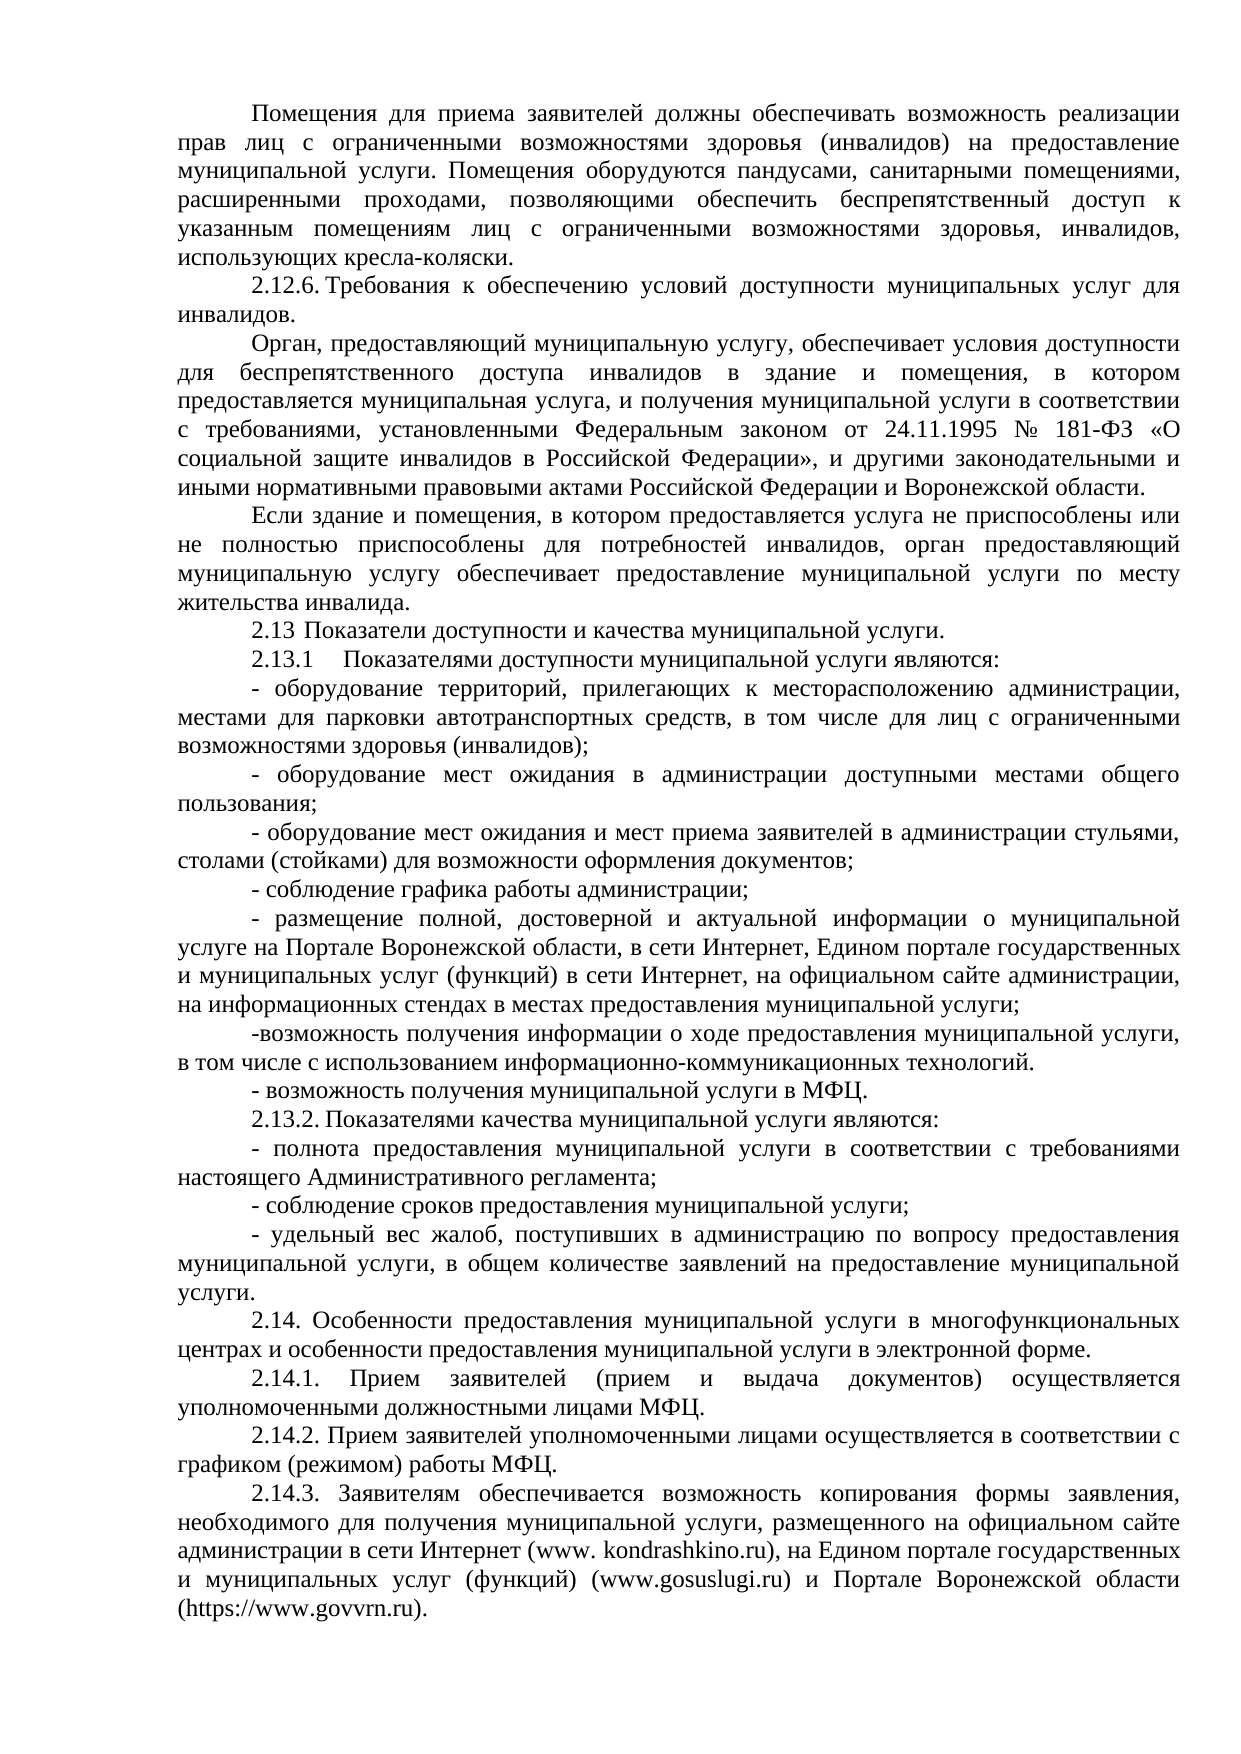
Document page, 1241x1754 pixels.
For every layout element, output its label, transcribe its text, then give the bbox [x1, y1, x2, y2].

list Показателями качества муниципальной услуги являются: [177, 1104, 1181, 1133]
text - соблюдение графика работы администрации; [177, 874, 1181, 903]
text - оборудование территорий, прилегающих к месторасположению администрации, местами для парковки автотранспортных средств, в том числе для лиц с ограниченными возможностями здоровья (инвалидов); [177, 673, 1181, 759]
text Помещения для приема заявителей должны обеспечивать возможность реализации прав лиц с ограниченными возможностями здоровья (инвалидов) на предоставление муниципальной услуги. Помещения оборудуются пандусами, санитарными помещениями, расширенными проходами, позволяющими обеспечить беспрепятственный доступ к указанным помещениям лиц с ограниченными возможностями здоровья, инвалидов, использующих кресла-коляски. [177, 98, 1181, 270]
text - оборудование мест ожидания в администрации доступными местами общего пользования; [177, 759, 1181, 817]
text 2.14.3. Заявителям обеспечивается возможность копирования формы заявления, необходимого для получения муниципальной услуги, размещенного на официальном сайте администрации в сети Интернет (www. kondrashkino.ru), на Едином портале государственных и муниципальных услуг (функций) (www.gosuslugi.ru) и Портале Воронежской области (https://www.govvrn.ru). [177, 1478, 1181, 1622]
list Показателями доступности муниципальной услуги являются: [177, 644, 1181, 673]
text - возможность получения муниципальной услуги в МФЦ. [177, 1075, 1181, 1104]
text Орган, предоставляющий муниципальную услугу, обеспечивает условия доступности для беспрепятственного доступа инвалидов в здание и помещения, в котором предоставляется муниципальная услуга, и получения муниципальной услуги в соответствии с требованиями, установленными Федеральным законом от 24.11.1995 № 181-ФЗ «О социальной защите инвалидов в Российской Федерации», и другими законодательными и иными нормативными правовыми актами Российской Федерации и Воронежской области. [177, 328, 1181, 500]
list Показатели доступности и качества муниципальной услуги. [177, 615, 1181, 644]
list Требования к обеспечению условий доступности муниципальных услуг для инвалидов. [177, 270, 1181, 328]
text - соблюдение сроков предоставления муниципальной услуги; [177, 1190, 1181, 1219]
text - удельный вес жалоб, поступивших в администрацию по вопросу предоставления муниципальной услуги, в общем количестве заявлений на предоставление муниципальной услуги. [177, 1219, 1181, 1305]
text 2.14. Особенности предоставления муниципальной услуги в многофункциональных центрах и особенности предоставления муниципальной услуги в электронной форме. [177, 1305, 1181, 1363]
text 2.14.1. Прием заявителей (прием и выдача документов) осуществляется уполномоченными должностными лицами МФЦ. [177, 1363, 1181, 1420]
text - оборудование мест ожидания и мест приема заявителей в администрации стульями, столами (стойками) для возможности оформления документов; [177, 817, 1181, 874]
text -возможность получения информации о ходе предоставления муниципальной услуги, в том числе с использованием информационно-коммуникационных технологий. [177, 1018, 1181, 1075]
text - размещение полной, достоверной и актуальной информации о муниципальной услуге на Портале Воронежской области, в сети Интернет, Едином портале государственных и муниципальных услуг (функций) в сети Интернет, на официальном сайте администрации, на информационных стендах в местах предоставления муниципальной услуги; [177, 903, 1181, 1018]
text 2.14.2. Прием заявителей уполномоченными лицами осуществляется в соответствии с графиком (режимом) работы МФЦ. [177, 1420, 1181, 1478]
text - полнота предоставления муниципальной услуги в соответствии с требованиями настоящего Административного регламента; [177, 1133, 1181, 1190]
text Если здание и помещения, в котором предоставляется услуга не приспособлены или не полностью приспособлены для потребностей инвалидов, орган предоставляющий муниципальную услугу обеспечивает предоставление муниципальной услуги по месту жительства инвалида. [177, 500, 1181, 615]
